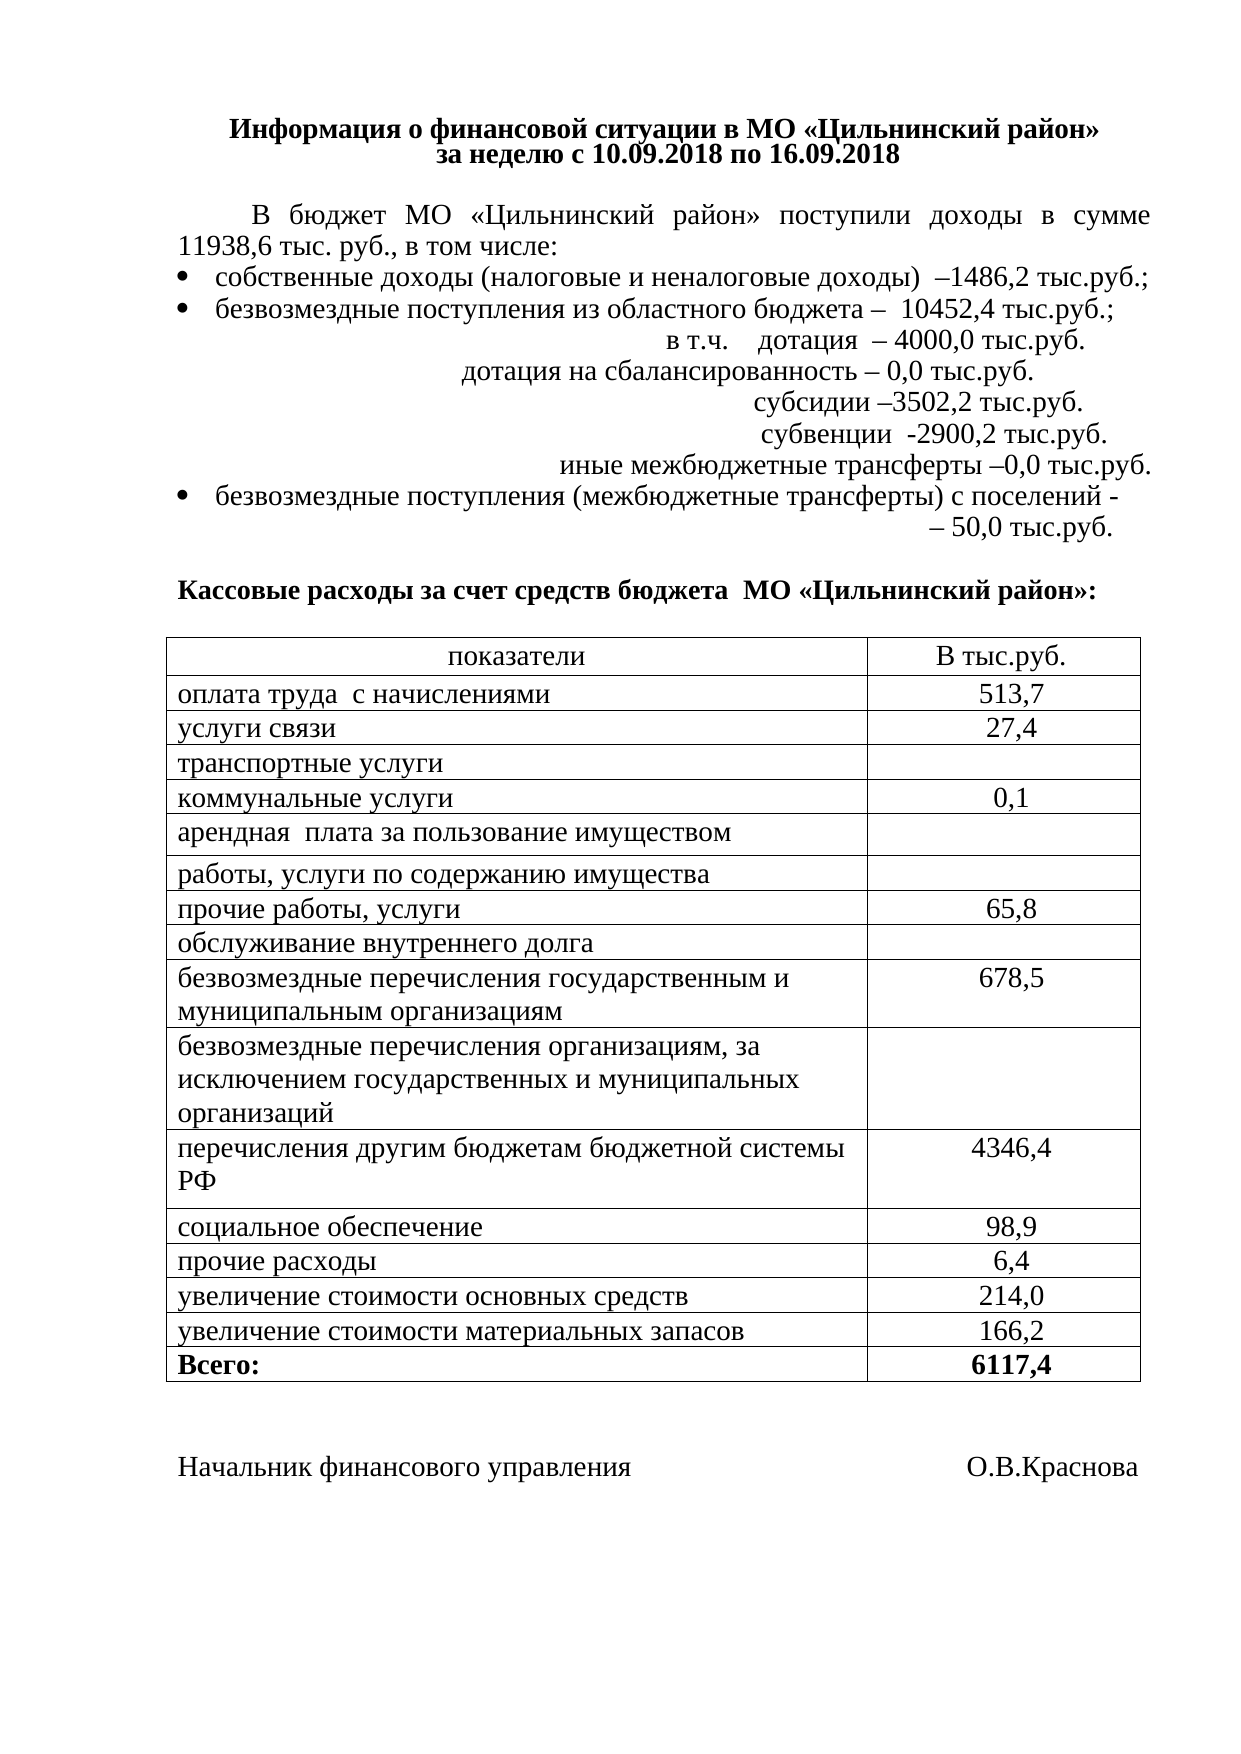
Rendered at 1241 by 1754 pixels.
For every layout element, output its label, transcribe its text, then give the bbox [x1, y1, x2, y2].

table_cell прочие расходы [167, 1244, 867, 1277]
table_cell [868, 856, 1140, 890]
text Информация о финансовой ситуации в МО «Цильнинский район» [441, 118, 1152, 143]
table_cell арендная плата за пользование имуществом [167, 814, 867, 855]
table_header В тыс.руб. [868, 638, 1140, 675]
table_cell увеличение стоимости материальных запасов [167, 1313, 867, 1346]
text Информация о финансовой ситуации в МО «Цильнинский район» [280, 118, 437, 143]
list безвозмездные поступления (межбюджетные трансферты) с поселений - [177, 481, 1152, 512]
table_cell коммунальные услуги [167, 780, 867, 813]
table_cell перечисления другим бюджетам бюджетной системы РФ [167, 1130, 867, 1208]
table_cell 166,2 [868, 1313, 1140, 1346]
table_cell [868, 925, 1140, 959]
text Начальник финансового управления О.В.Краснова [177, 1449, 1152, 1482]
table_header показатели [167, 638, 867, 675]
list безвозмездные поступления из областного бюджета – 10452,4 тыс.руб.; [177, 293, 1152, 324]
text в т.ч. дотация – 4000,0 тыс.руб. [177, 324, 1152, 356]
table_cell [868, 814, 1140, 855]
table_cell прочие работы, услуги [167, 891, 867, 924]
text Кассовые расходы за счет средств бюджета МО «Цильнинский район»: [177, 574, 1179, 606]
table_cell 27,4 [868, 711, 1140, 744]
text – 50,0 тыс.руб. [215, 512, 1152, 543]
table_cell увеличение стоимости основных средств [167, 1278, 867, 1312]
text субвенции -2900,2 тыс.руб. [177, 418, 1152, 449]
table_cell 678,5 [868, 960, 1140, 1027]
table_cell 6,4 [868, 1244, 1140, 1277]
table_cell социальное обеспечение [167, 1209, 867, 1242]
table_cell 513,7 [868, 676, 1140, 709]
table_cell 65,8 [868, 891, 1140, 924]
table_cell Всего: [167, 1347, 867, 1381]
text за неделю с 10.09.2018 по 16.09.2018 [177, 143, 1152, 168]
text иные межбюджетные трансферты –0,0 тыс.руб. [177, 449, 1152, 481]
table_cell обслуживание внутреннего долга [167, 925, 867, 959]
table_cell работы, услуги по содержанию имущества [167, 856, 867, 890]
text дотация на сбалансированность – 0,0 тыс.руб. [177, 356, 1152, 387]
table_cell оплата труда с начислениями [167, 676, 867, 709]
table_cell безвозмездные перечисления государственным и муниципальным организациям [167, 960, 867, 1027]
text В бюджет МО «Цильнинский район» поступили доходы в сумме 11938,6 тыс. руб., в том числе: [177, 199, 1152, 262]
table_cell 98,9 [868, 1209, 1140, 1242]
table_cell [868, 1028, 1140, 1129]
text субсидии –3502,2 тыс.руб. [177, 387, 1152, 418]
table_cell 0,1 [868, 780, 1140, 813]
table_cell 214,0 [868, 1278, 1140, 1312]
list собственные доходы (налоговые и неналоговые доходы) –1486,2 тыс.руб.; [177, 262, 1152, 293]
table_cell безвозмездные перечисления организациям, за исключением государственных и муниципальных организаций [167, 1028, 867, 1129]
table_cell [868, 745, 1140, 779]
table_cell 6117,4 [868, 1347, 1140, 1381]
table_cell услуги связи [167, 711, 867, 744]
table_cell 4346,4 [868, 1130, 1140, 1208]
table_cell транспортные услуги [167, 745, 867, 779]
